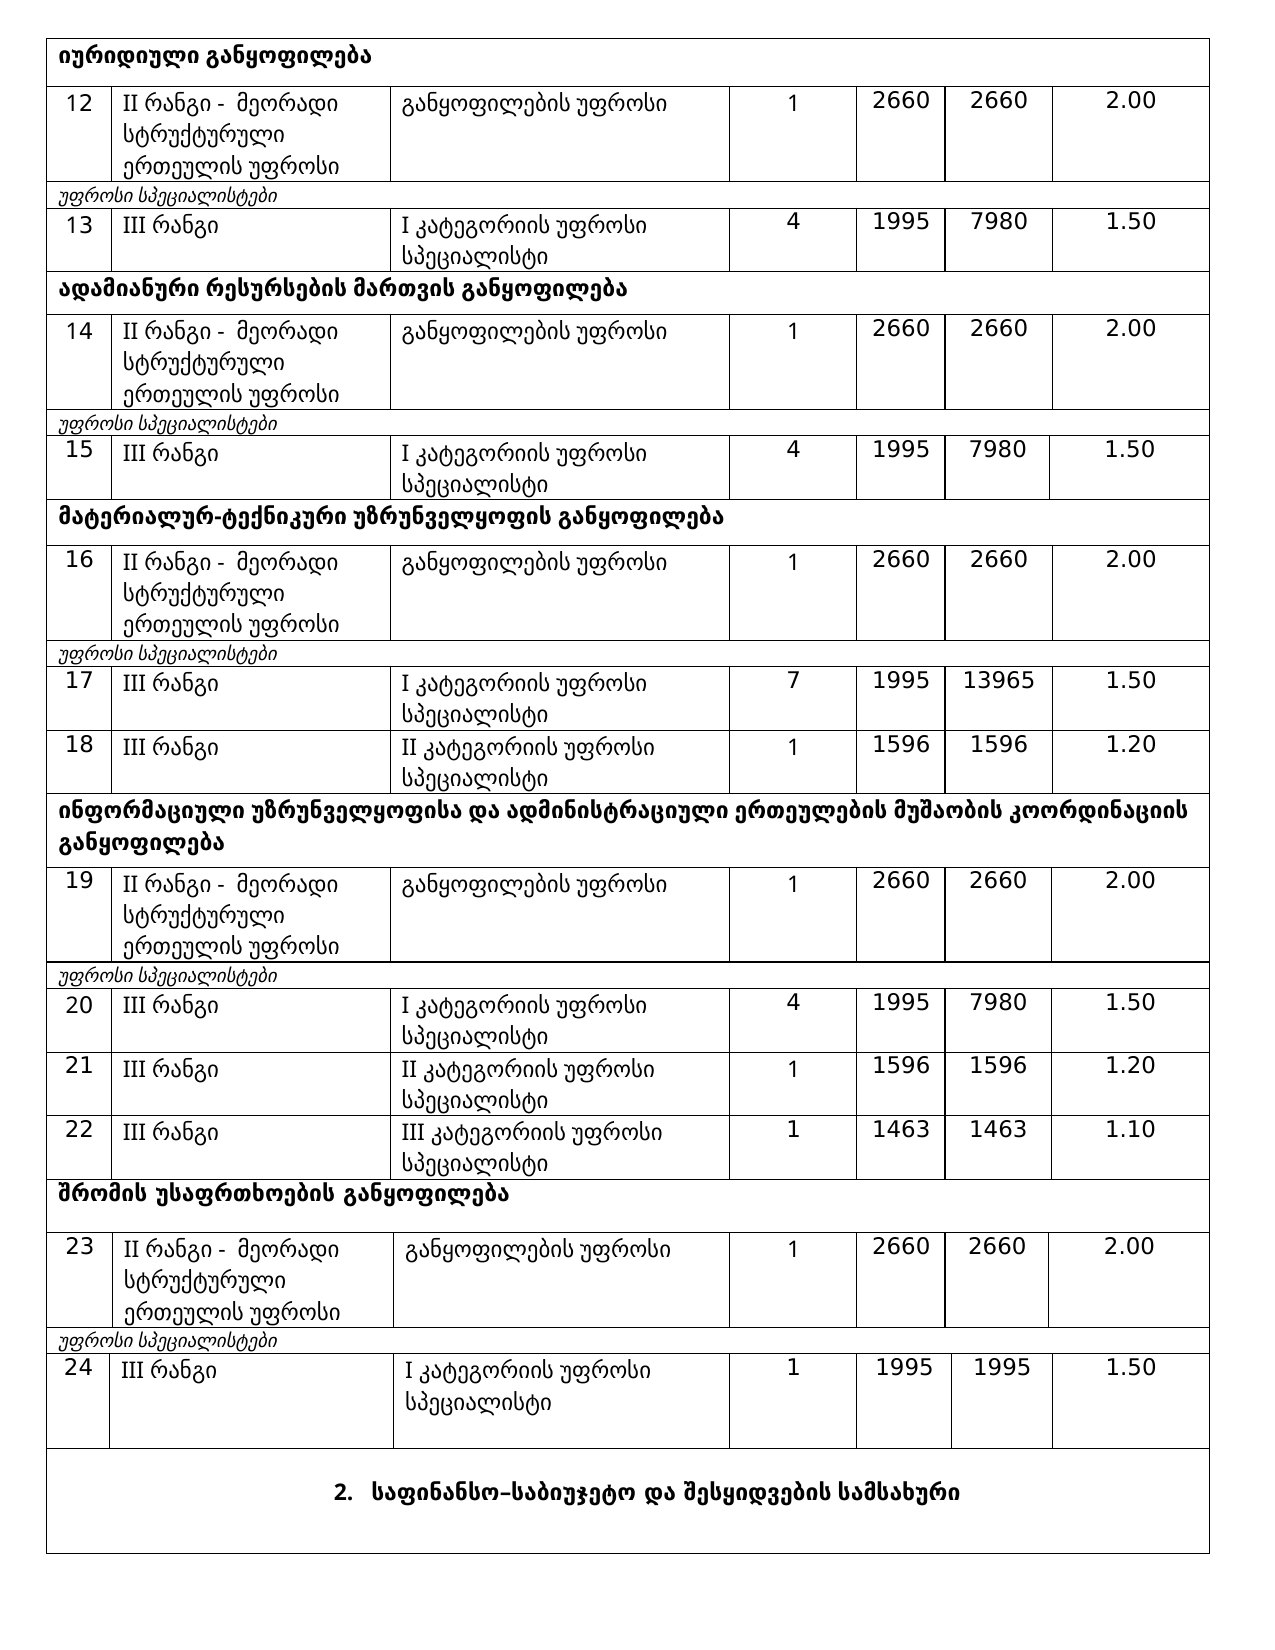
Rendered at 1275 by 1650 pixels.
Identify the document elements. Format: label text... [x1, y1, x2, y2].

table_cell მატერიალურ-ტექნიკური უზრუნველყოფის განყოფილება [47, 500, 1209, 545]
table_cell 1.50 [1053, 667, 1209, 730]
table_cell III რანგი [112, 1053, 390, 1115]
table_cell 2.00 [1049, 1233, 1209, 1327]
table_cell 7980 [946, 209, 1052, 271]
table_cell II რანგი - მეორადი სტრუქტურული ერთეულის უფროსი [112, 546, 390, 639]
table_cell 1.50 [1052, 989, 1209, 1052]
table_cell 1995 [857, 989, 944, 1052]
table_cell III რანგი [112, 989, 390, 1052]
table_cell საფინანსო–საბიუჯეტო და შესყიდვების სამსახური [47, 1449, 1209, 1553]
table_cell 7 [730, 667, 856, 730]
table_cell III რანგი [110, 1354, 393, 1448]
table_cell 2.00 [1053, 546, 1209, 639]
table_cell 4 [730, 209, 856, 271]
table_cell 2.00 [1053, 315, 1209, 409]
table_cell 1 [730, 1233, 856, 1327]
table_cell ადამიანური რესურსების მართვის განყოფილება [47, 272, 1209, 314]
table_cell 1 [730, 1354, 856, 1448]
table_cell 1463 [946, 1116, 1051, 1179]
table_cell 1 [730, 546, 856, 639]
table_cell 1 [730, 1053, 856, 1115]
table_cell 24 [47, 1354, 109, 1448]
table_cell 1995 [857, 1354, 951, 1448]
table_cell 13965 [946, 667, 1052, 730]
table_cell III კატეგორიის უფროსი სპეციალისტი [391, 1116, 729, 1179]
table_cell უფროსი სპეციალისტები [47, 182, 1209, 207]
table_cell უფროსი სპეციალისტები [47, 1328, 1209, 1353]
table_cell III რანგი [112, 731, 390, 793]
table_cell 23 [47, 1233, 112, 1327]
table_cell 20 [47, 989, 111, 1052]
table_cell III რანგი [112, 436, 390, 499]
table_cell 14 [47, 315, 111, 409]
table_cell 1596 [857, 731, 944, 793]
table_cell III რანგი [112, 1116, 390, 1179]
table_cell I კატეგორიის უფროსი სპეციალისტი [391, 667, 729, 730]
table_cell 2660 [946, 1233, 1048, 1327]
table_cell I კატეგორიის უფროსი სპეციალისტი [391, 989, 729, 1052]
table_cell ინფორმაციული უზრუნველყოფისა და ადმინისტრაციული ერთეულების მუშაობის კოორდინაციის განყოფილება [47, 794, 1209, 867]
table_cell 2660 [857, 315, 944, 409]
table_cell 1596 [946, 1053, 1051, 1115]
table_cell 1.50 [1053, 1354, 1209, 1448]
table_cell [112, 87, 390, 181]
table_cell 2660 [857, 87, 944, 181]
table_cell 1995 [952, 1354, 1052, 1448]
table_cell 1 [730, 868, 856, 961]
table_cell 21 [47, 1053, 111, 1115]
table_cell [113, 1233, 393, 1327]
table_cell განყოფილების უფროსი [394, 1233, 729, 1327]
table_cell 22 [47, 1116, 111, 1179]
table_cell 1463 [857, 1116, 944, 1179]
table_cell უფროსი სპეციალისტები [47, 410, 1209, 435]
table_cell 1995 [857, 436, 944, 499]
table_cell 1596 [857, 1053, 944, 1115]
table_cell უფროსი სპეციალისტები [47, 641, 1209, 666]
table_cell 1 [730, 87, 856, 181]
table_cell 4 [730, 436, 856, 499]
table_cell 2660 [857, 1233, 944, 1327]
table_cell I კატეგორიის უფროსი სპეციალისტი [391, 209, 729, 271]
table_cell 1995 [857, 667, 944, 730]
table_cell 1.20 [1052, 1053, 1209, 1115]
table_cell 1.50 [1053, 209, 1209, 271]
table_cell II კატეგორიის უფროსი სპეციალისტი [391, 1053, 729, 1115]
table_cell 4 [730, 989, 856, 1052]
table_cell 17 [47, 667, 111, 730]
table_cell 1.10 [1052, 1116, 1209, 1179]
table_cell 13 [47, 209, 111, 271]
table_cell 1.20 [1053, 731, 1209, 793]
table_cell 2660 [946, 87, 1052, 181]
table_cell იურიდიული განყოფილება [47, 39, 1209, 86]
table_cell 19 [47, 868, 111, 961]
table_cell 7980 [946, 989, 1051, 1052]
table_cell 2.00 [1052, 868, 1209, 961]
table_cell უფროსი სპეციალისტები [47, 963, 1209, 988]
table_cell 2.00 [1053, 87, 1209, 181]
table_cell 1.50 [1050, 436, 1209, 499]
table_cell შრომის უსაფრთხოების განყოფილება [47, 1180, 1209, 1232]
table_cell 1 [730, 731, 856, 793]
table_cell 1995 [857, 209, 944, 271]
table_cell 12 [47, 87, 111, 181]
table_cell განყოფილების უფროსი [391, 546, 729, 639]
table_cell 2660 [946, 315, 1052, 409]
table_cell 18 [47, 731, 111, 793]
table_cell 7980 [946, 436, 1049, 499]
table_cell 16 [47, 546, 111, 639]
table_cell II რანგი - მეორადი სტრუქტურული ერთეულის უფროსი [112, 868, 390, 961]
table_cell III რანგი [112, 209, 390, 271]
table_cell I კატეგორიის უფროსი სპეციალისტი [391, 436, 729, 499]
table_cell 1596 [946, 731, 1052, 793]
table_cell 2660 [946, 546, 1052, 639]
table_cell განყოფილების უფროსი [391, 868, 729, 961]
table_cell II კატეგორიის უფროსი სპეციალისტი [391, 731, 729, 793]
table_cell I კატეგორიის უფროსი სპეციალისტი [394, 1354, 729, 1448]
table_cell III რანგი [112, 667, 390, 730]
table_cell 1 [730, 1116, 856, 1179]
table_cell 2660 [857, 546, 944, 639]
table_cell 2660 [946, 868, 1051, 961]
table_cell განყოფილების უფროსი [391, 87, 729, 181]
table_cell 15 [47, 436, 111, 499]
table_cell 2660 [857, 868, 944, 961]
table_cell II რანგი - მეორადი სტრუქტურული ერთეულის უფროსი [112, 315, 390, 409]
table_cell განყოფილების უფროსი [391, 315, 729, 409]
table_cell 1 [730, 315, 856, 409]
